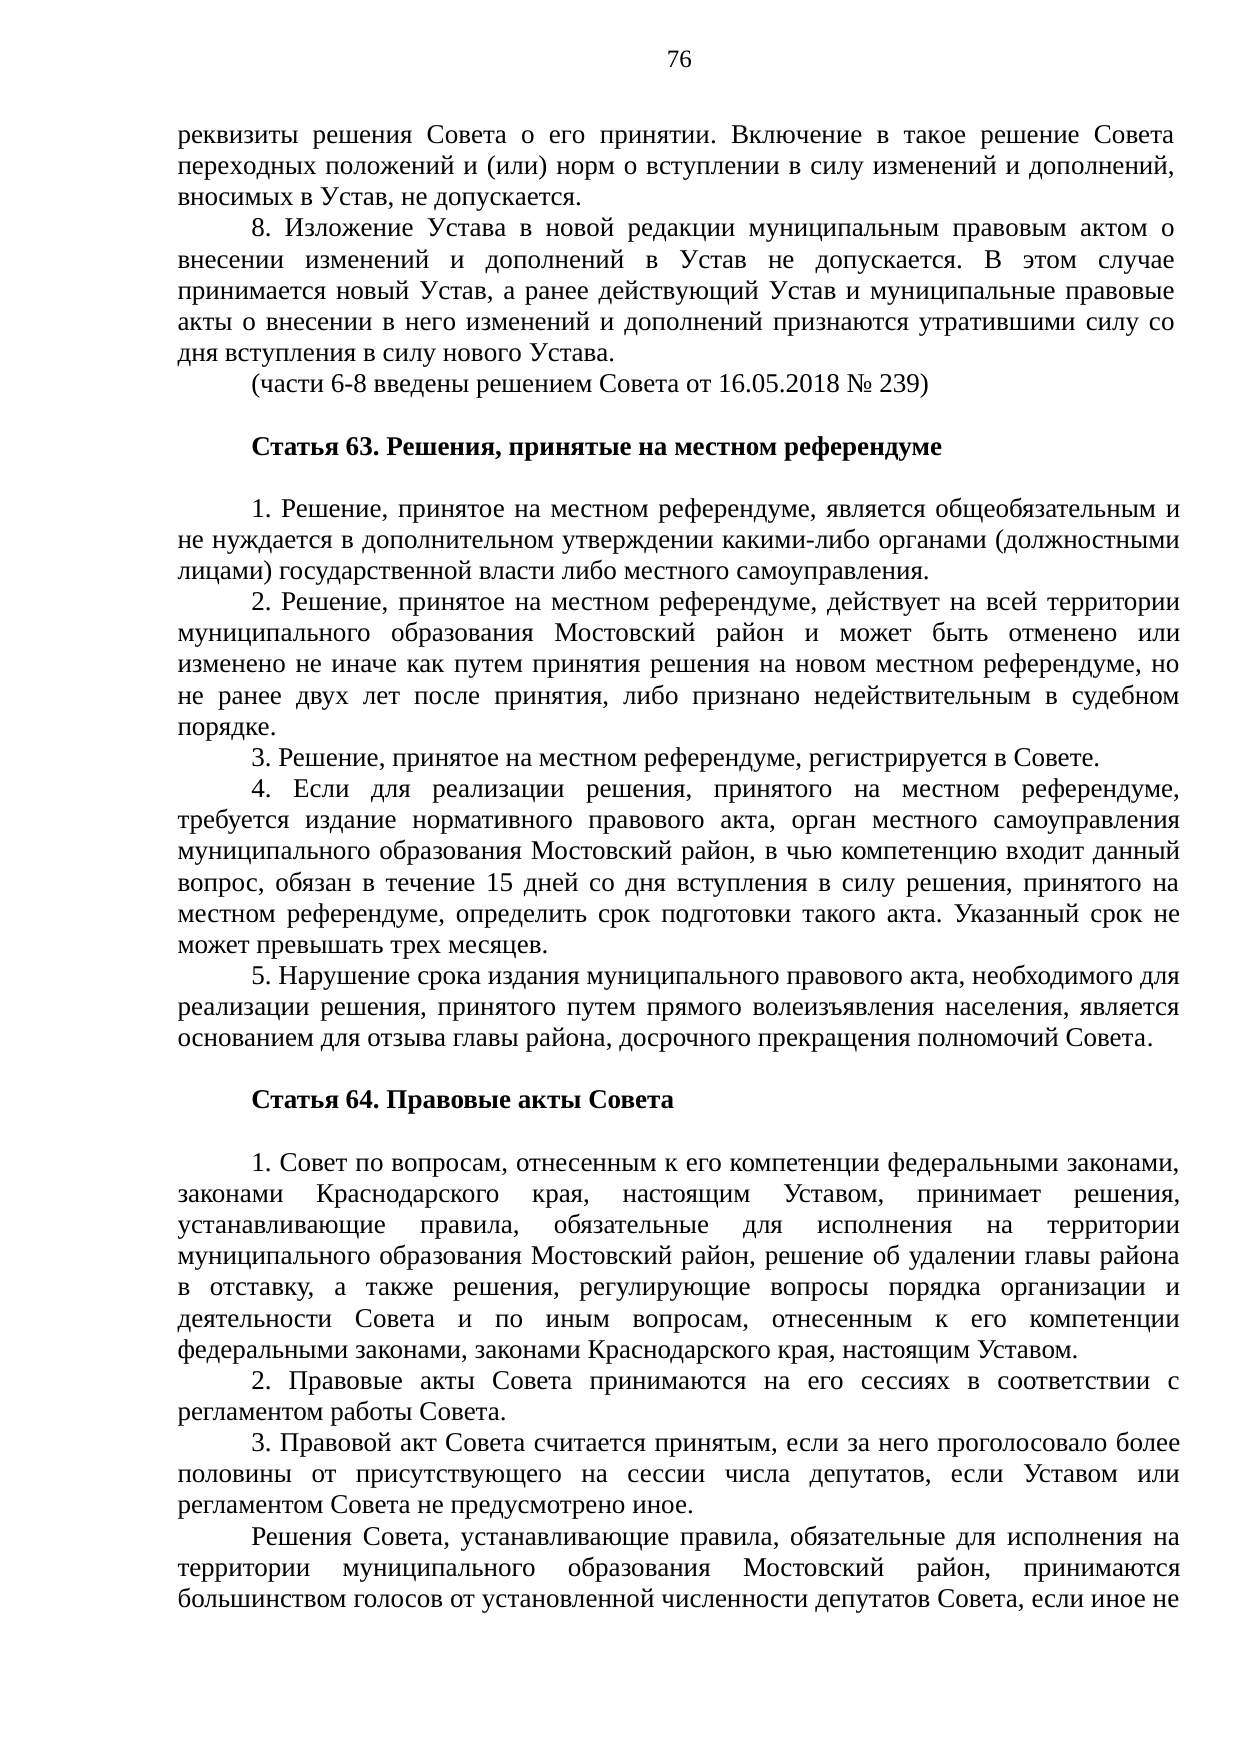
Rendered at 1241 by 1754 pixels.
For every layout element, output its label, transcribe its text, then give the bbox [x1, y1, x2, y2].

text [177, 118, 1176, 212]
text (части 6-8 введены решением Совета от 16.05.2018 № 239) [177, 367, 1181, 398]
text 1. Решение, принятое на местном референдуме, является общеобязательным и не нуждается в дополнительном утверждении какими-либо органами (должностными лицами) государственной власти либо местного самоуправления. [177, 492, 1181, 585]
text 4. Если для реализации решения, принятого на местном референдуме, требуется издание нормативного правового акта, орган местного самоуправления муниципального образования Мостовский район, в чью компетенцию входит данный вопрос, обязан в течение 15 дней со дня вступления в силу решения, принятого на местном референдуме, определить срок подготовки такого акта. Указанный срок не может превышать трех месяцев. [177, 772, 1181, 959]
text 3. Правовой акт Совета считается принятым, если за него проголосовало более половины от присутствующего на сессии числа депутатов, если Уставом или регламентом Совета не предусмотрено иное. [177, 1426, 1181, 1520]
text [177, 1520, 1181, 1613]
text 8. Изложение Устава в новой редакции муниципальным правовым актом о внесении изменений и дополнений в Устав не допускается. В этом случае принимается новый Устав, а ранее действующий Устав и муниципальные правовые акты о внесении в него изменений и дополнений признаются утратившими силу со дня вступления в силу нового Устава. [177, 212, 1176, 367]
text 3. Решение, принятое на местном референдуме, регистрируется в Совете. [177, 741, 1181, 772]
text 1. Совет по вопросам, отнесенным к его компетенции федеральными законами, законами Краснодарского края, настоящим Уставом, принимает решения, устанавливающие правила, обязательные для исполнения на территории муниципального образования Мостовский район, решение об удалении главы района в отставку, а также решения, регулирующие вопросы порядка организации и деятельности Совета и по иным вопросам, отнесенным к его компетенции федеральными законами, законами Краснодарского края, настоящим Уставом. [177, 1146, 1181, 1364]
text 2. Решение, принятое на местном референдуме, действует на всей территории муниципального образования Мостовский район и может быть отменено или изменено не иначе как путем принятия решения на новом местном референдуме, но не ранее двух лет после принятия, либо признано недействительным в судебном порядке. [177, 585, 1181, 741]
text Статья 63. Решения, принятые на местном референдуме [177, 429, 1181, 461]
text Статья 64. Правовые акты Совета [177, 1084, 1181, 1115]
text 5. Нарушение срока издания муниципального правового акта, необходимого для реализации решения, принятого путем прямого волеизъявления населения, является основанием для отзыва главы района, досрочного прекращения полномочий Совета. [177, 959, 1181, 1052]
text 2. Правовые акты Совета принимаются на его сессиях в соответствии с регламентом работы Совета. [177, 1364, 1181, 1426]
